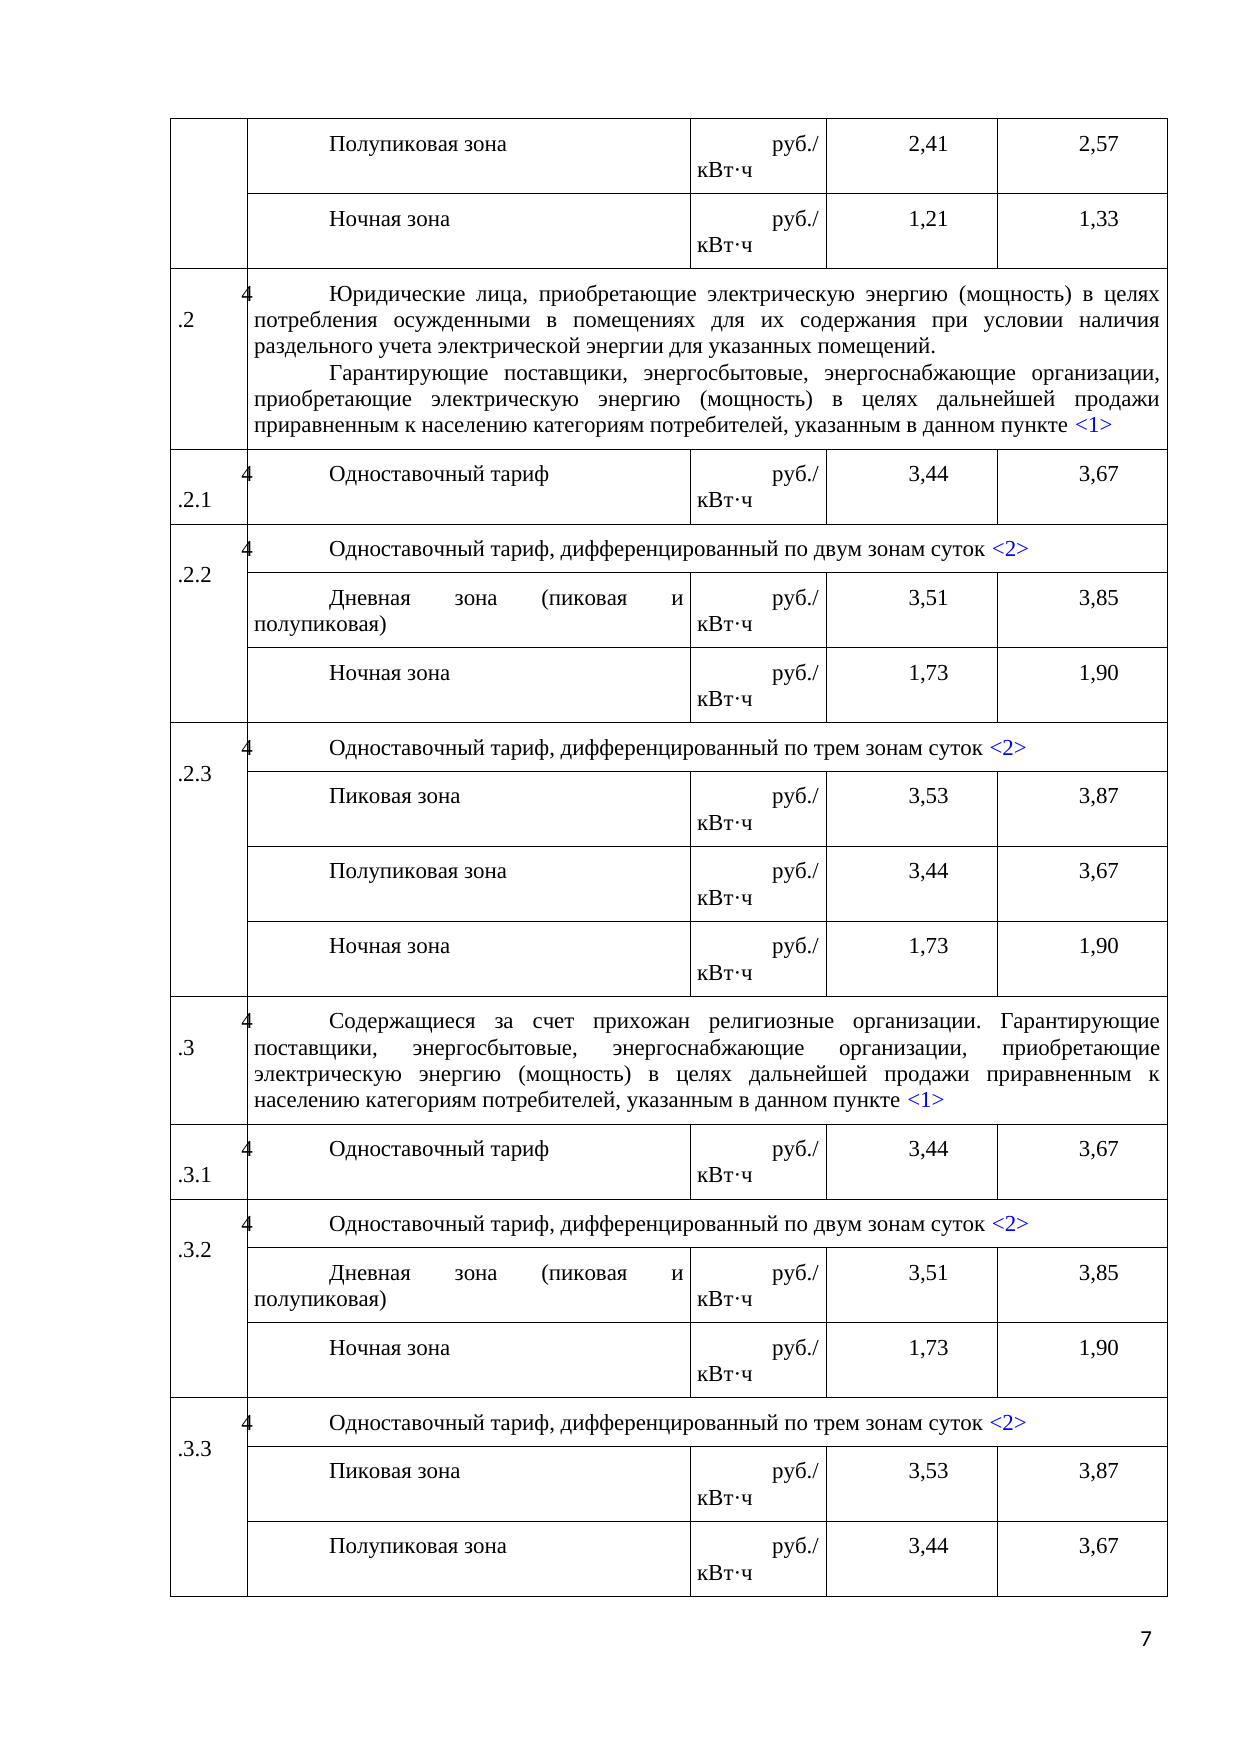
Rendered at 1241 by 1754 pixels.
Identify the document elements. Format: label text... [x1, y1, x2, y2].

table_cell 1,73 [827, 922, 997, 996]
table_cell Одноставочный тариф, дифференцированный по трем зонам суток <2> [248, 1398, 1167, 1446]
table_cell 2,41 [827, 119, 997, 193]
table_cell 3,87 [998, 772, 1167, 846]
table_cell Ночная зона [248, 194, 690, 268]
table_cell 3,67 [998, 1125, 1167, 1198]
table_cell 1,90 [998, 922, 1167, 996]
table_cell 3,44 [827, 1522, 997, 1596]
table_cell 3,85 [998, 573, 1167, 647]
table_cell Дневная зона (пиковая и полупиковая) [248, 573, 690, 647]
table_cell 1,21 [827, 194, 997, 268]
table_cell Полупиковая зона [248, 847, 690, 921]
table_cell руб./кВт·ч [691, 1522, 826, 1596]
table_cell 1,90 [998, 648, 1167, 722]
table_cell 4.2 [171, 269, 247, 448]
table_cell 3,87 [998, 1447, 1167, 1521]
table_cell руб./кВт·ч [691, 1248, 826, 1322]
table_cell руб./кВт·ч [691, 1447, 826, 1521]
table_cell 4.3.2 [171, 1200, 247, 1397]
table_cell Одноставочный тариф, дифференцированный по трем зонам суток <2> [248, 723, 1167, 771]
table_cell 3,67 [998, 847, 1167, 921]
table_cell 4.2.3 [171, 723, 247, 996]
table_cell руб./кВт·ч [691, 922, 826, 996]
table_cell 3,51 [827, 573, 997, 647]
table_cell Одноставочный тариф, дифференцированный по двум зонам суток <2> [248, 525, 1167, 572]
table_cell Пиковая зона [248, 772, 690, 846]
table_cell руб./кВт·ч [691, 119, 826, 193]
table_cell Ночная зона [248, 1323, 690, 1397]
table_cell 1,90 [998, 1323, 1167, 1397]
table_cell 3,53 [827, 772, 997, 846]
table_cell Юридические лица, приобретающие электрическую энергию (мощность) в целях потребления осужденными в помещениях для их содержания при условии наличия раздельного учета электрической энергии для указанных помещений. Гарантирующие поставщики, энергосбытовые, энергоснабжающие организации, приобретающие электрическую энергию (мощность) в целях дальнейшей продажи приравненным к населению категориям потребителей, указанным в данном пункте <1> [248, 269, 1167, 448]
table_cell Дневная зона (пиковая и полупиковая) [248, 1248, 690, 1322]
table_cell Ночная зона [248, 648, 690, 722]
table_cell Пиковая зона [248, 1447, 690, 1521]
table_cell 3,67 [998, 450, 1167, 523]
table_cell руб./кВт·ч [691, 648, 826, 722]
table_cell 4.3 [171, 997, 247, 1123]
table_cell руб./кВт·ч [691, 847, 826, 921]
table_cell 3,67 [998, 1522, 1167, 1596]
table_cell Одноставочный тариф [248, 1125, 690, 1198]
table_cell Полупиковая зона [248, 1522, 690, 1596]
table_cell руб./кВт·ч [691, 573, 826, 647]
table_cell 4.2.1 [171, 450, 247, 523]
table_cell 4.3.1 [171, 1125, 247, 1198]
table_cell руб./кВт·ч [691, 772, 826, 846]
table_cell Содержащиеся за счет прихожан религиозные организации. Гарантирующие поставщики, энергосбытовые, энергоснабжающие организации, приобретающие электрическую энергию (мощность) в целях дальнейшей продажи приравненным к населению категориям потребителей, указанным в данном пункте <1> [248, 997, 1167, 1123]
table_cell руб./кВт·ч [691, 194, 826, 268]
table_cell Одноставочный тариф, дифференцированный по двум зонам суток <2> [248, 1200, 1167, 1247]
table_cell Полупиковая зона [248, 119, 690, 193]
table_cell руб./кВт·ч [691, 1323, 826, 1397]
table_cell 3,44 [827, 847, 997, 921]
table_cell 3,51 [827, 1248, 997, 1322]
table_cell 3,44 [827, 450, 997, 523]
table_cell руб./кВт·ч [691, 450, 826, 523]
table_cell 1,33 [998, 194, 1167, 268]
table_cell 3,85 [998, 1248, 1167, 1322]
table_cell 2,57 [998, 119, 1167, 193]
table_cell 1,73 [827, 1323, 997, 1397]
table_cell 3,53 [827, 1447, 997, 1521]
table_cell 4.3.3 [171, 1398, 247, 1596]
table_cell 3,44 [827, 1125, 997, 1198]
table_cell руб./кВт·ч [691, 1125, 826, 1198]
table_cell 4.2.2 [171, 525, 247, 722]
table_cell Одноставочный тариф [248, 450, 690, 523]
table_cell Ночная зона [248, 922, 690, 996]
table_cell 1,73 [827, 648, 997, 722]
